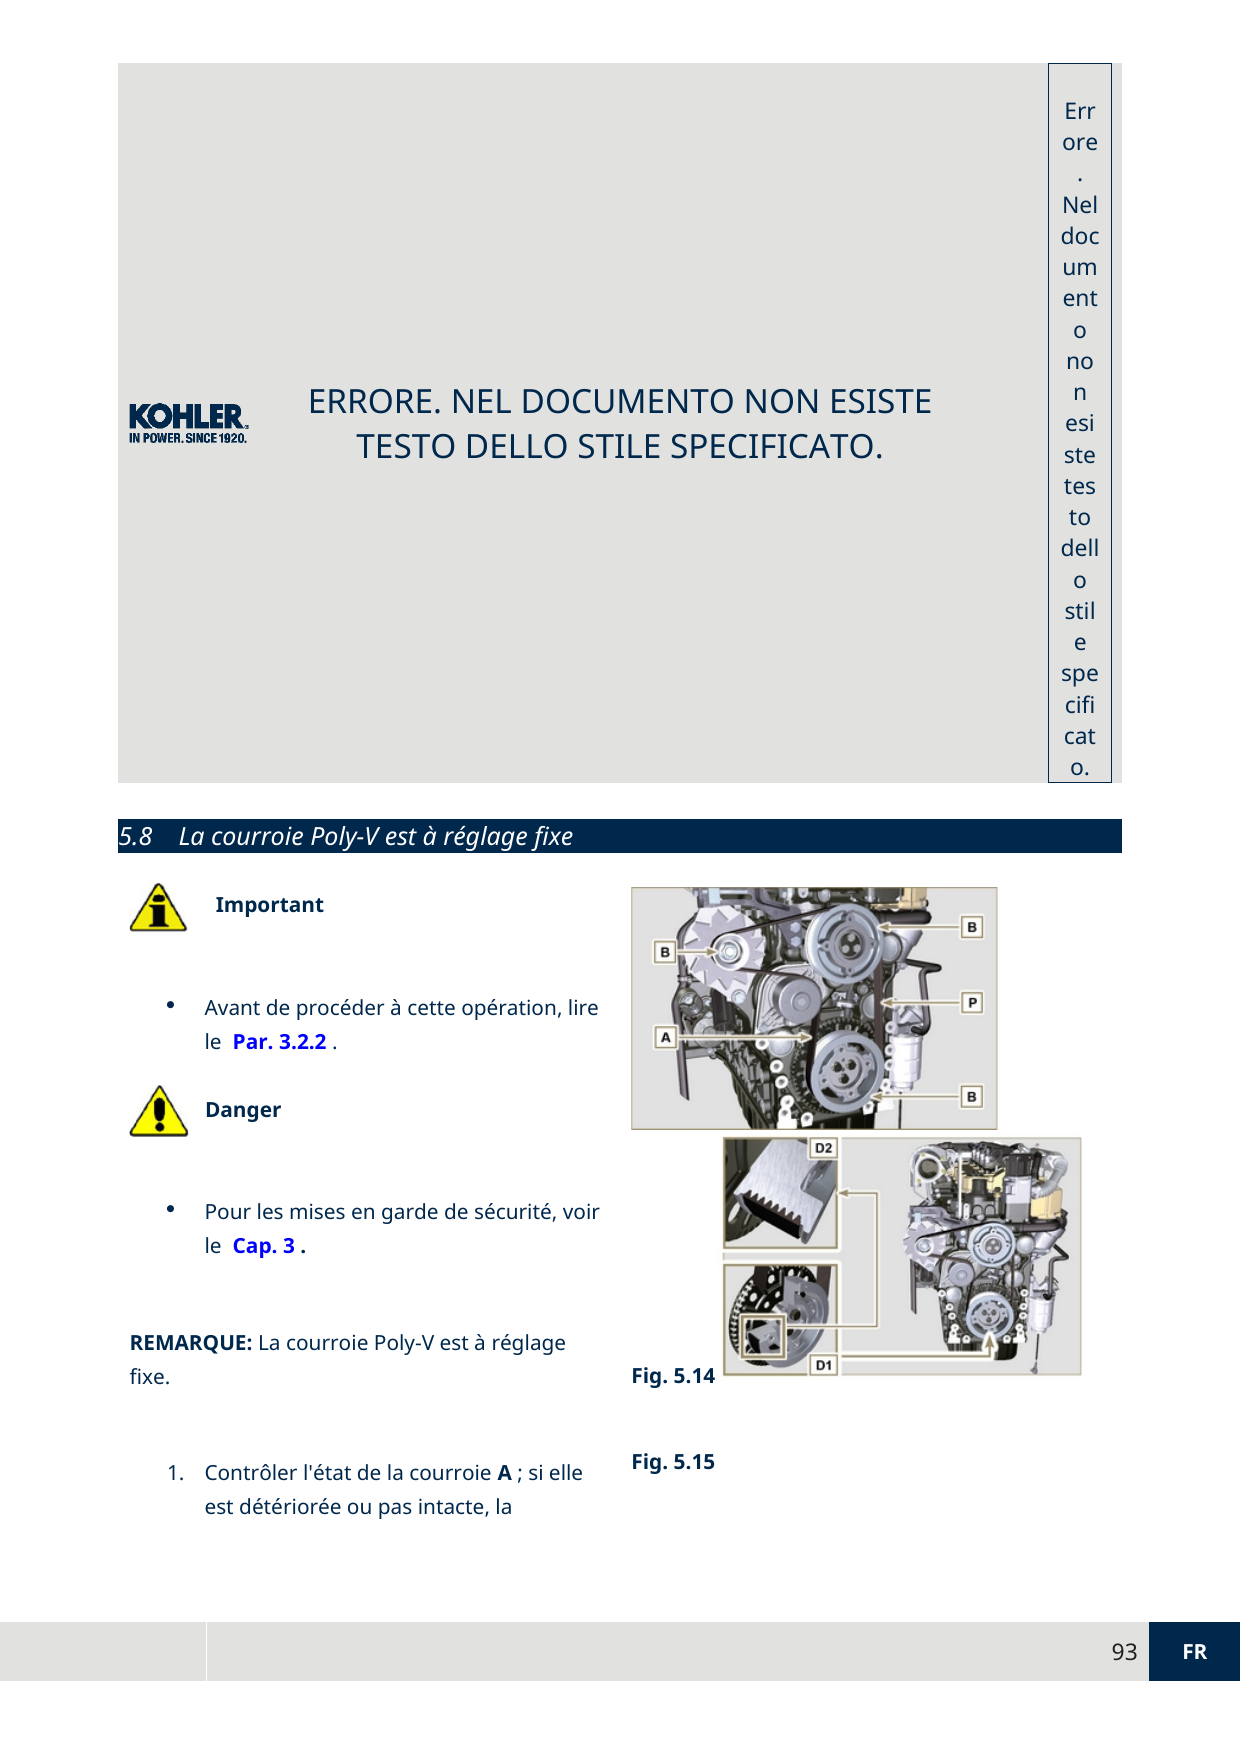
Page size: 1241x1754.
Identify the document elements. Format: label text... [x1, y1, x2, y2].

picture [129, 881, 189, 932]
table_header Fig. 5.14 Fig. 5.15 [620, 872, 1122, 1537]
table_header Important Avant de procéder à cette opération, lire le Par. 3.2.2 . Danger Pour les mises en garde de sécurité, voir le Cap. 3 . REMARQUE: La courroie Poly-V est à réglage fixe. Contrôler l'état de la courroie A ; si elle est détériorée ou pas intacte, la remplacer. REMARQUE: S'assurer que les nervures de la courroie A soient correctement insérées dans les gorges des poulies B (comme représenté en D1 et D2 ). Démarrer le moteur et au bout de quelques minutes de fonctionnement, l'arrêter et le laisser refroidir à température ambiante, et vérifier la mise sous tension de la courroie au point p . Le contrôle avec vibration a une valeur comprise entre 135 et 178 Hz . REMARQUE: Si la courroie n'est pas conforme aux valeurs de tension prescrites, la faire remplacer dans un atelier autorisé KOHLER . [118, 872, 620, 1537]
picture [129, 1085, 189, 1137]
picture [631, 887, 1082, 1384]
picture [129, 403, 249, 443]
subtitle La courroie Poly-V est à réglage fixe [118, 819, 1122, 853]
